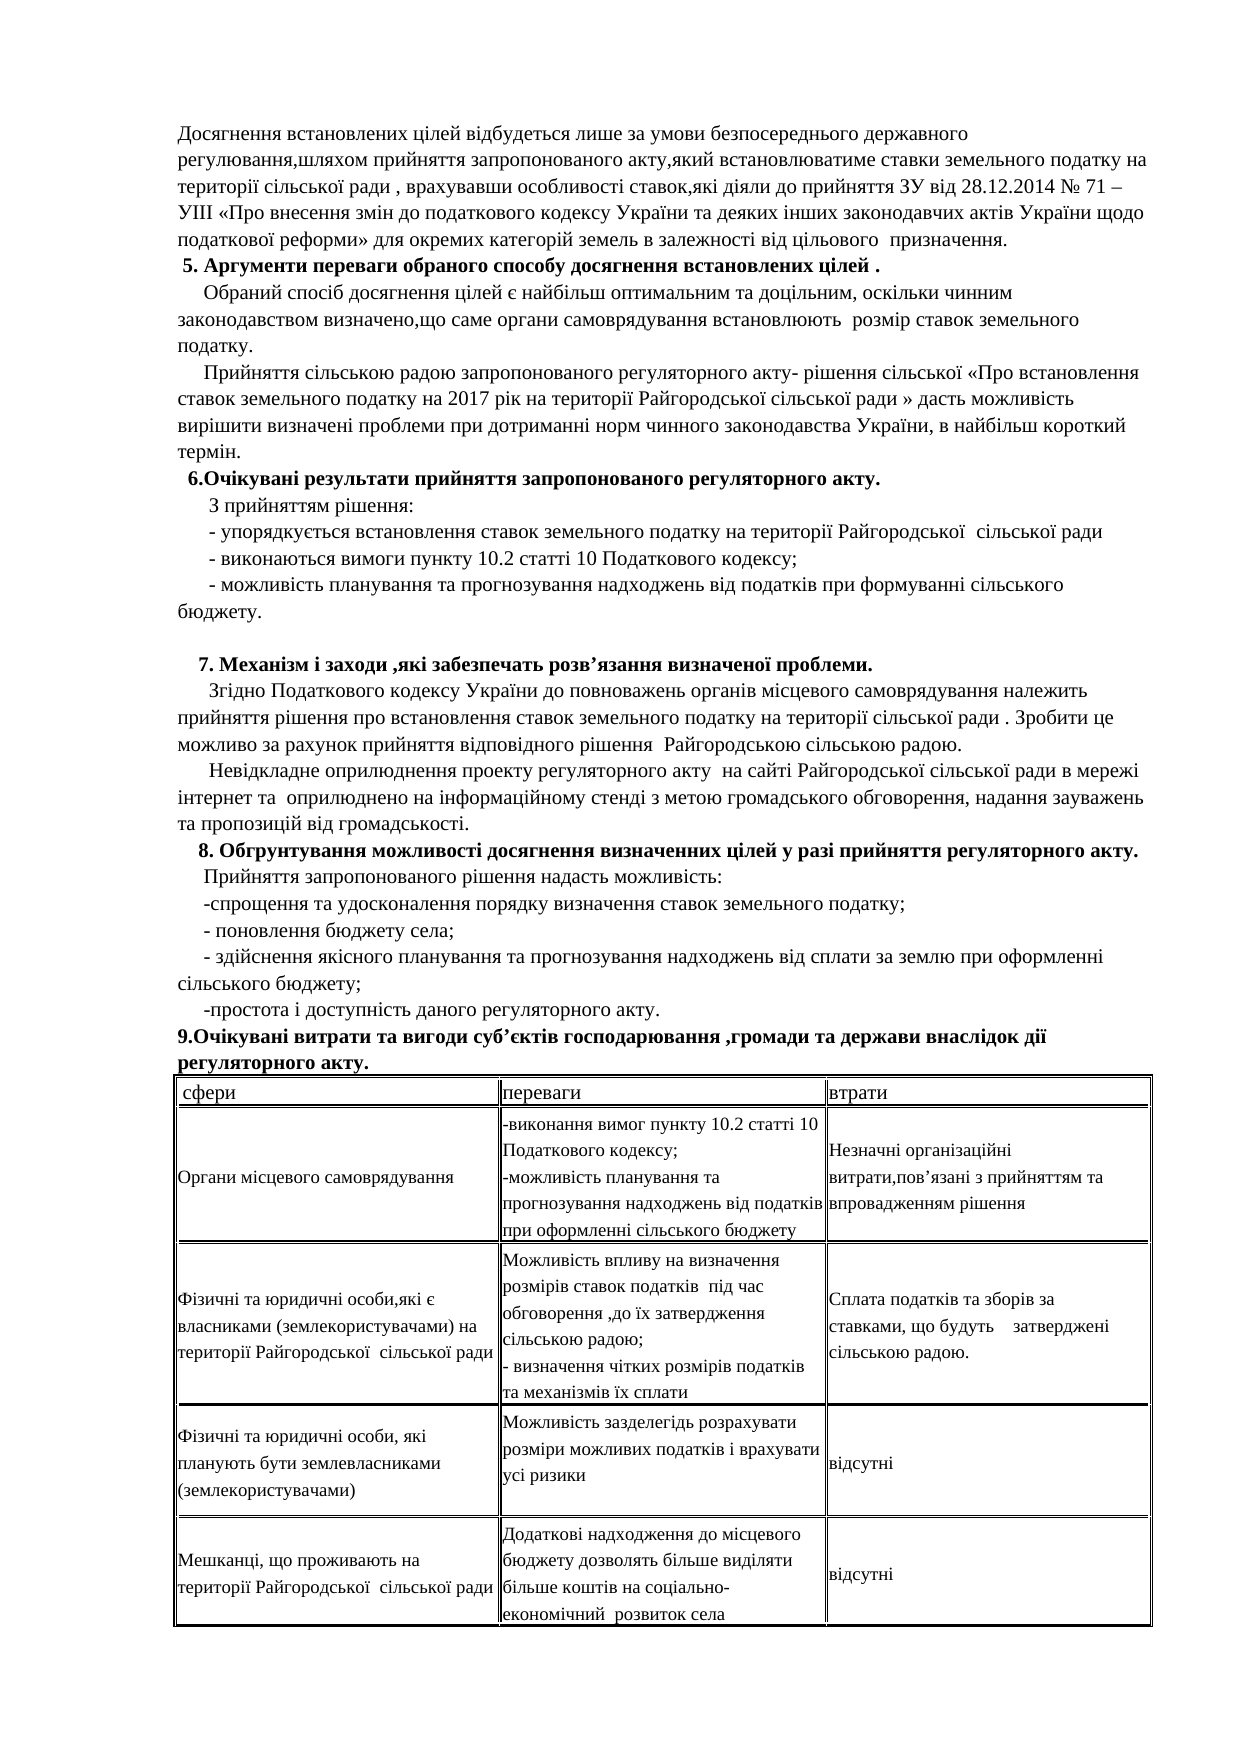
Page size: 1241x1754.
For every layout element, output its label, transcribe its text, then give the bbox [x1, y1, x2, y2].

table_cell Мешканці, що проживають на території Райгородської сільської ради [177, 1515, 500, 1624]
table_cell Можливість впливу на визначення розмірів ставок податків під час обговорення ,до їх затвердження сільською радою; - визначення чітких розмірів податків та механізмів їх сплати [502, 1244, 825, 1403]
text Обраний спосіб досягнення цілей є найбільш оптимальним та доцільним, оскільки чинним законодавством визначено,що саме органи самоврядування встановлюють розмір ставок земельного податку. [177, 277, 1152, 357]
text - упорядкується встановлення ставок земельного податку на території Райгородської сільської ради [177, 517, 1152, 543]
text Невідкладне оприлюднення проекту регуляторного акту на сайті Райгородської сільської ради в мережі інтернет та оприлюднено на інформаційному стенді з метою громадського обговорення, надання зауважень та пропозицій від громадськості. [177, 756, 1152, 835]
table_cell відсутні [826, 1515, 1150, 1624]
table_cell відсутні [828, 1403, 1151, 1514]
text Прийняття сільською радою запропонованого регуляторного акту- рішення сільської «Про встановлення ставок земельного податку на 2017 рік на території Райгородської сільської ради » дасть можливість вирішити визначені проблеми при дотриманні норм чинного законодавства України, в найбільш короткий термін. [177, 357, 1152, 463]
text Прийняття запропонованого рішення надасть можливість: [177, 862, 1152, 888]
text З прийняттям рішення: [177, 490, 1152, 517]
text 7. Механізм і заходи ,які забезпечать розв’язання визначеної проблеми. [177, 649, 1152, 676]
table_cell Органи місцевого самоврядування [177, 1104, 498, 1240]
text 5. Аргументи переваги обраного способу досягнення встановлених цілей . [177, 251, 1152, 277]
text Досягнення встановлених цілей відбудеться лише за умови безпосереднього державного регулювання,шляхом прийняття запропонованого акту,який встановлюватиме ставки земельного податку на території сільської ради , врахувавши особливості ставок,які діяли до прийняття ЗУ від 28.12.2014 № 71 – УІІІ «Про внесення змін до податкового кодексу України та деяких інших законодавчих актів України щодо податкової реформи» для окремих категорій земель в залежності від цільового призначення. [177, 118, 1152, 251]
table_cell Фізичні та юридичні особи, які планують бути землевласниками (землекористувачами) [175, 1403, 498, 1514]
table_header втрати [826, 1078, 1150, 1104]
text - можливість планування та прогнозування надходжень від податків при формуванні сільського бюджету. [177, 570, 1152, 623]
table_cell Додаткові надходження до місцевого бюджету дозволять більше виділяти більше коштів на соціально-економічний розвиток села [500, 1518, 826, 1624]
table_cell -виконання вимог пункту 10.2 статті 10 Податкового кодексу; -можливість планування та прогнозування надходжень від податків при оформленні сільського бюджету [502, 1108, 825, 1240]
text 8. Обгрунтування можливості досягнення визначенних цілей у разі прийняття регуляторного акту. [177, 835, 1152, 862]
text 6.Очікувані результати прийняття запропонованого регуляторного акту. [177, 463, 1152, 490]
text - поновлення бюджету села; [177, 915, 1152, 942]
text Згідно Податкового кодексу України до повноважень органів місцевого самоврядування належить прийняття рішення про встановлення ставок земельного податку на території сільської ради . Зробити це можливо за рахунок прийняття відповідного рішення Райгородською сільською радою. [177, 676, 1152, 756]
table_cell Сплата податків та зборів за ставками, що будуть затверджені сільською радою. [828, 1240, 1150, 1403]
text -спрощення та удосконалення порядку визначення ставок земельного податку; [177, 888, 1152, 915]
text - виконаються вимоги пункту 10.2 статті 10 Податкового кодексу; [177, 543, 1152, 570]
table_cell Незначні організаційні витрати,пов’язані з прийняттям та впровадженням рішення [828, 1104, 1150, 1240]
text -простота і доступність даного регуляторного акту. [177, 995, 1152, 1021]
text - здійснення якісного планування та прогнозування надходжень від сплати за землю при оформленні сільського бюджету; [177, 942, 1152, 995]
text 9.Очікувані витрати та вигоди суб’єктів господарювання ,громади та держави внаслідок дії регуляторного акту. [177, 1021, 1152, 1074]
table_header переваги [500, 1078, 826, 1104]
table_header сфери [177, 1076, 500, 1104]
table_cell Фізичні та юридичні особи,які є власниками (землекористувачами) на території Райгородської сільської ради [177, 1240, 498, 1403]
table_cell Можливість зазделегідь розрахувати розміри можливих податків і врахувати усі ризики [502, 1406, 825, 1514]
